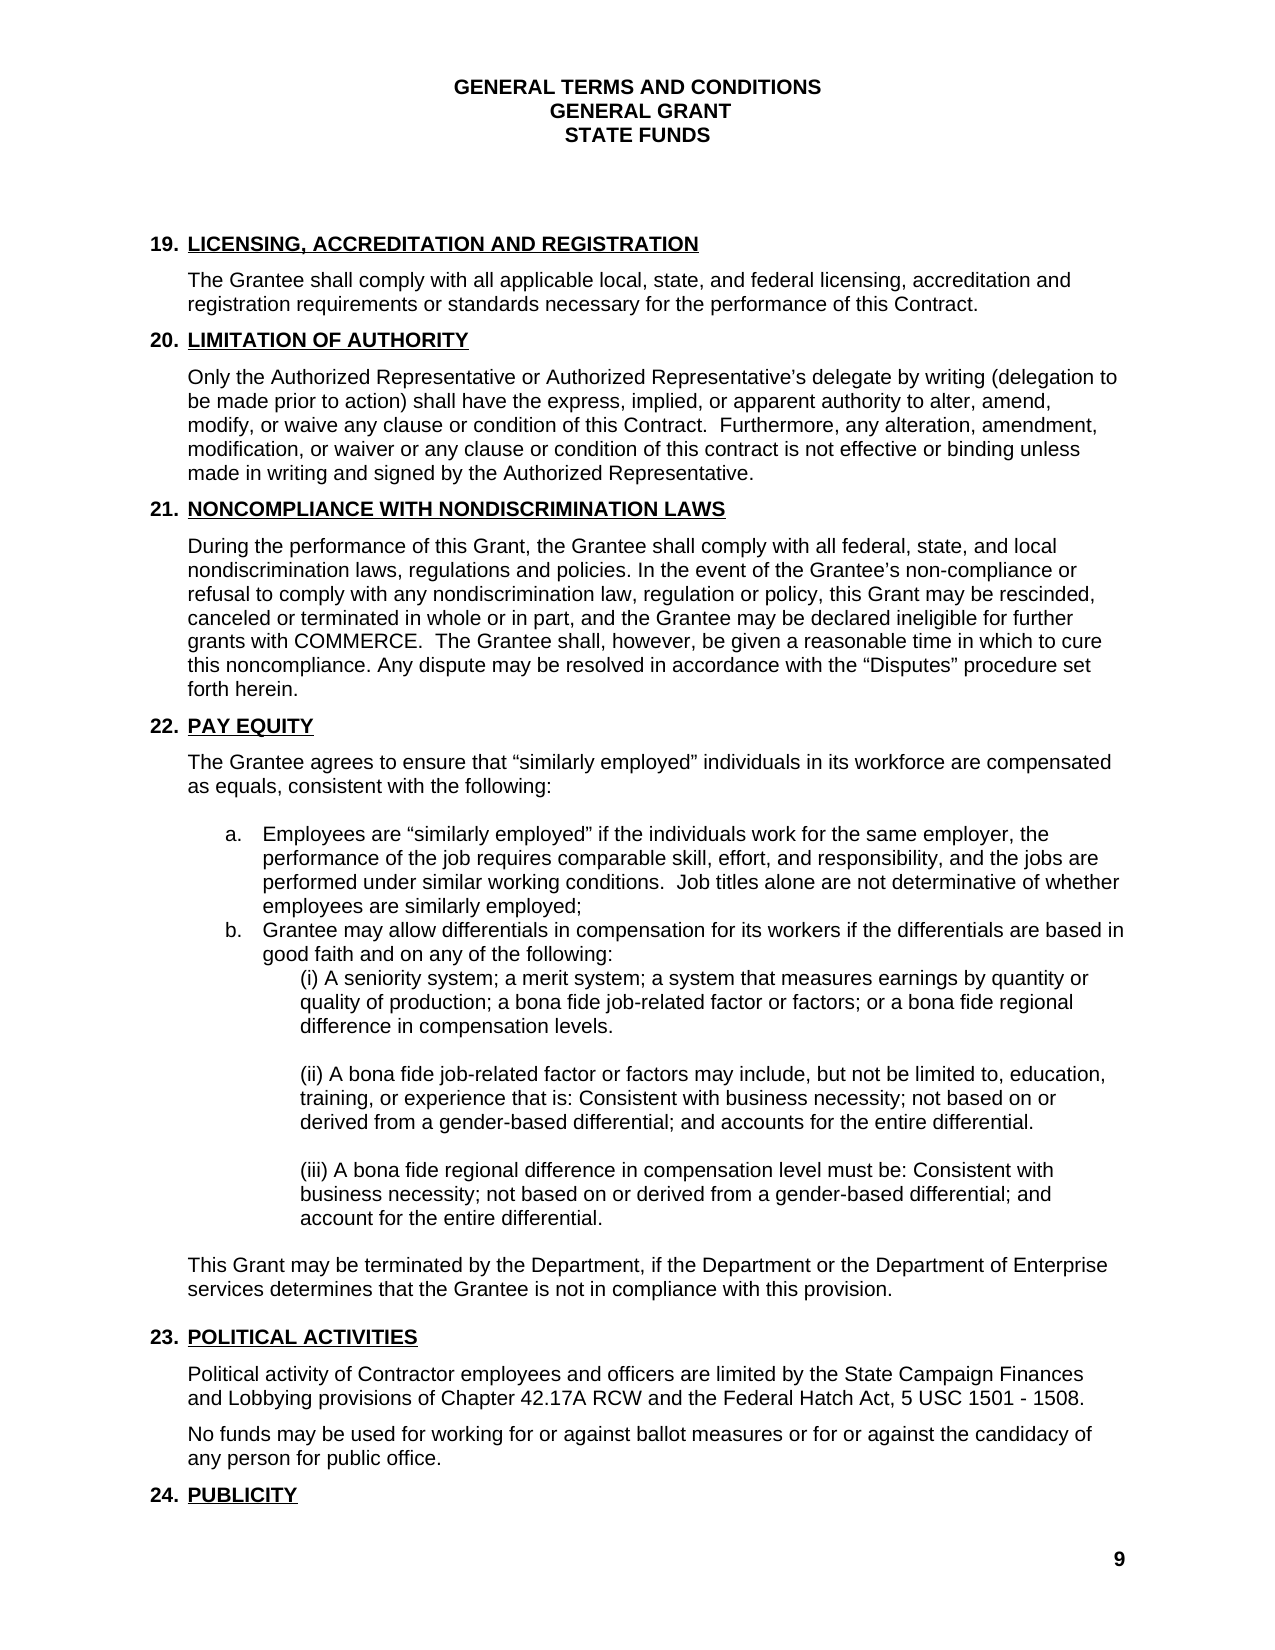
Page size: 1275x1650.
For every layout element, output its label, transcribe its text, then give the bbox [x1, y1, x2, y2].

text Only the Authorized Representative or Authorized Representative’s delegate by writing (delegation to be made prior to action) shall have the express, implied, or apparent authority to alter, amend, modify, or waive any clause or condition of this Contract. Furthermore, any alteration, amendment, modification, or waiver or any clause or condition of this contract is not effective or binding unless made in writing and signed by the Authorized Representative. [187, 365, 1125, 484]
list (iii) A bona fide regional difference in compensation level must be: Consistent with business necessity; not based on or derived from a gender-based differential; and account for the entire differential. [300, 1157, 1125, 1229]
list (ii) A bona fide job-related factor or factors may include, but not be limited to, education, training, or experience that is: Consistent with business necessity; not based on or derived from a gender-based differential; and accounts for the entire differential. [300, 1062, 1125, 1133]
list PUBLICITY [150, 1482, 1125, 1506]
list POLITICAL ACTIVITIES [150, 1325, 1125, 1349]
text The Grantee shall comply with all applicable local, state, and federal licensing, accreditation and registration requirements or standards necessary for the performance of this Contract. [187, 268, 1125, 316]
list The Grantee agrees to ensure that “similarly employed” individuals in its workforce are compensated as equals, consistent with the following: [187, 750, 1125, 798]
list NONCOMPLIANCE WITH NONDISCRIMINATION LAWS [150, 497, 1125, 521]
list Grantee may allow differentials in compensation for its workers if the differentials are based in good faith and on any of the following: [225, 918, 1125, 966]
list LIMITATION OF AUTHORITY [150, 328, 1125, 352]
list (i) A seniority system; a merit system; a system that measures earnings by quantity or quality of production; a bona fide job-related factor or factors; or a bona fide regional difference in compensation levels. [300, 966, 1125, 1038]
text During the performance of this Grant, the Grantee shall comply with all federal, state, and local nondiscrimination laws, regulations and policies. In the event of the Grantee’s non-compliance or refusal to comply with any nondiscrimination law, regulation or policy, this Grant may be rescinded, canceled or terminated in whole or in part, and the Grantee may be declared ineligible for further grants with COMMERCE. The Grantee shall, however, be given a reasonable time in which to cure this noncompliance. Any dispute may be resolved in accordance with the “Disputes” procedure set forth herein. [187, 533, 1125, 701]
list Employees are “similarly employed” if the individuals work for the same employer, the performance of the job requires comparable skill, effort, and responsibility, and the jobs are performed under similar working conditions. Job titles alone are not determinative of whether employees are similarly employed; [225, 822, 1125, 918]
list LICENSING, ACCREDITATION AND REGISTRATION [150, 231, 1125, 255]
text No funds may be used for working for or against ballot measures or for or against the candidacy of any person for public office. [187, 1422, 1125, 1470]
list PAY EQUITY [150, 714, 1125, 738]
list This Grant may be terminated by the Department, if the Department or the Department of Enterprise services determines that the Grantee is not in compliance with this provision. [187, 1253, 1125, 1301]
text Political activity of Contractor employees and officers are limited by the State Campaign Finances and Lobbying provisions of Chapter 42.17A RCW and the Federal Hatch Act, 5 USC 1501 - 1508. [187, 1362, 1125, 1409]
